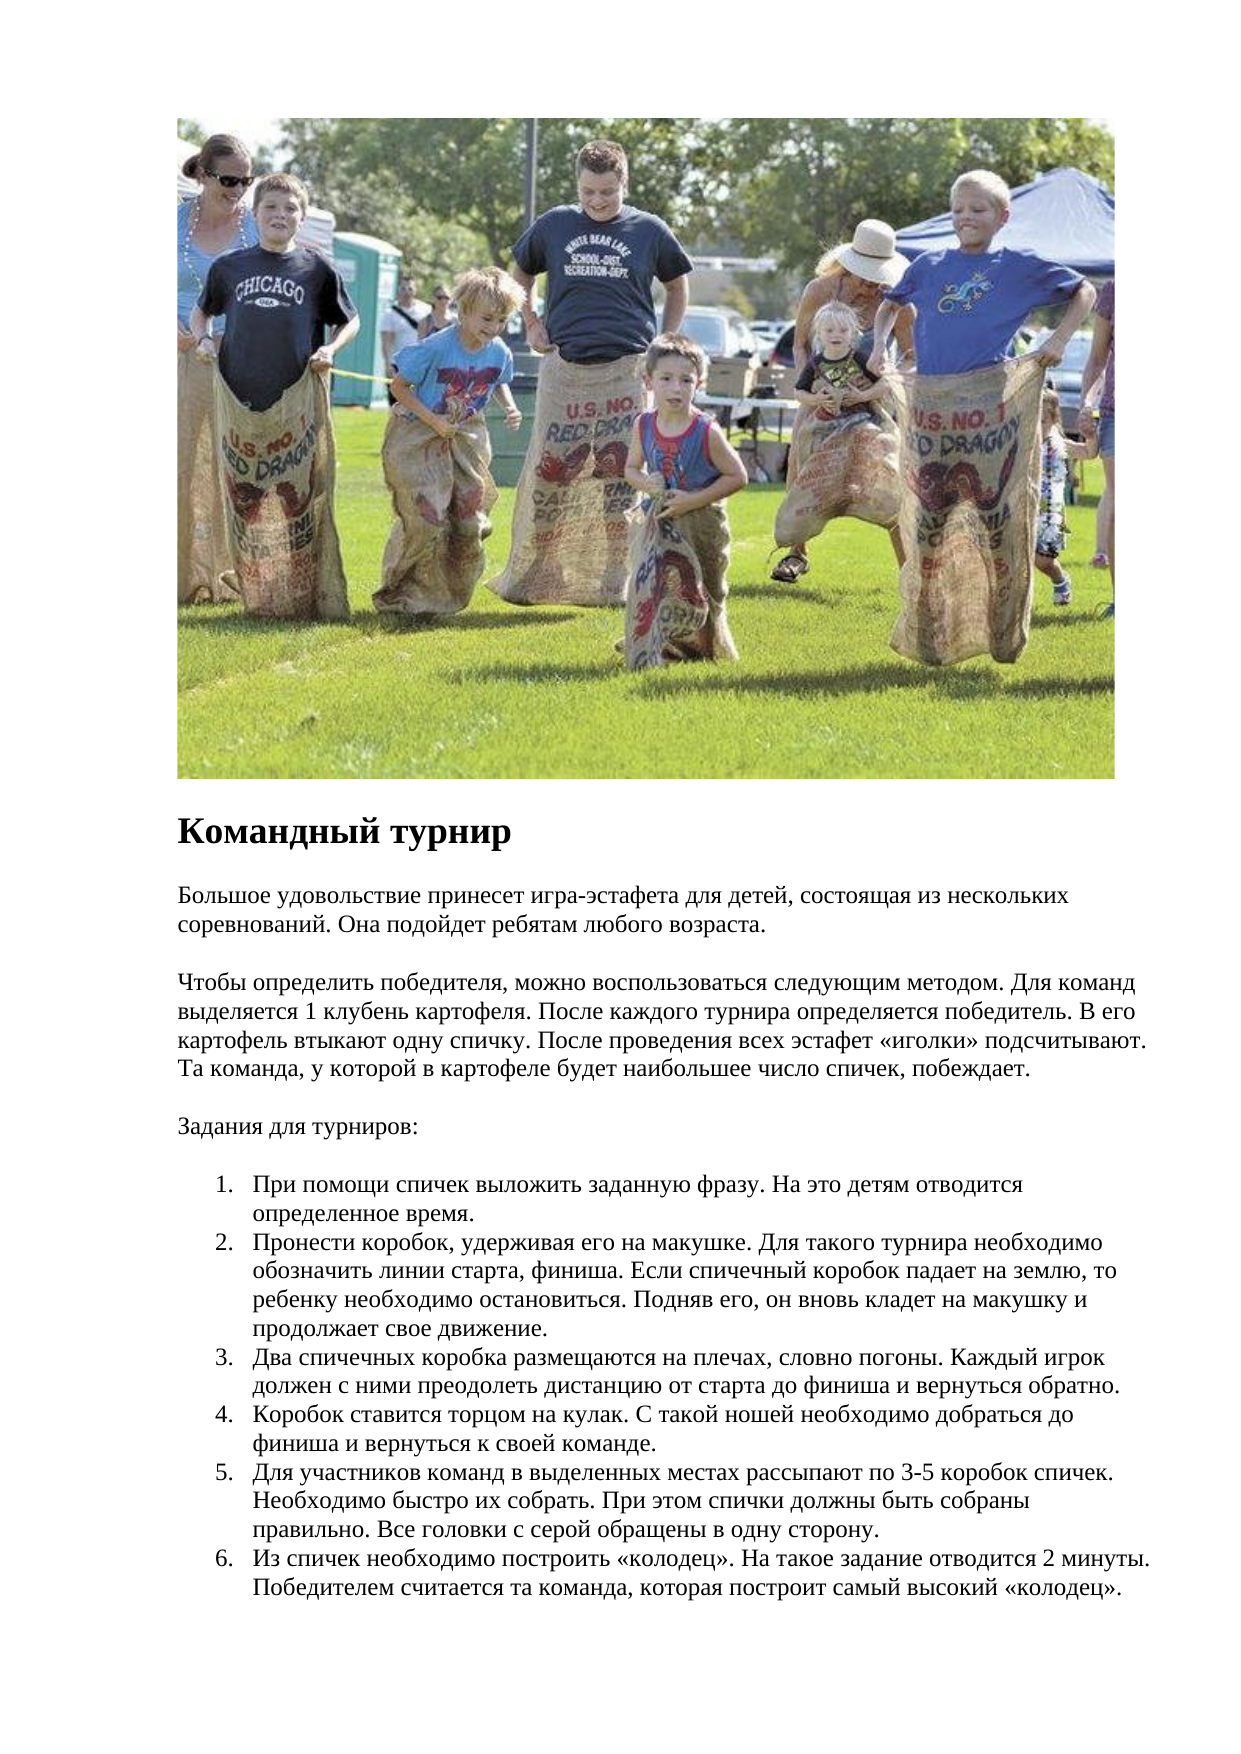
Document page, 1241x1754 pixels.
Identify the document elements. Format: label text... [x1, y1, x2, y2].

text Задания для турниров: [177, 1111, 1152, 1140]
list Коробок ставится торцом на кулак. С такой ношей необходимо добраться до финиша и вернуться к своей команде. [215, 1399, 1152, 1457]
list Два спичечных коробка размещаются на плечах, словно погоны. Каждый игрок должен с ними преодолеть дистанцию от старта до финиша и вернуться обратно. [215, 1342, 1152, 1399]
list Пронести коробок, удерживая его на макушке. Для такого турнира необходимо обозначить линии старта, финиша. Если спичечный коробок падает на землю, то ребенку необходимо остановиться. Подняв его, он вновь кладет на макушку и продолжает свое движение. [215, 1227, 1152, 1342]
list При помощи спичек выложить заданную фразу. На это детям отводится определенное время. [215, 1169, 1152, 1227]
picture [177, 118, 1115, 779]
list Для участников команд в выделенных местах рассыпают по 3-5 коробок спичек. Необходимо быстро их собрать. При этом спички должны быть собраны правильно. Все головки с серой обращены в одну сторону. [215, 1457, 1152, 1543]
list Из спичек необходимо построить «колодец». На такое задание отводится 2 минуты. Победителем считается та команда, которая построит самый высокий «колодец». [215, 1543, 1152, 1601]
text Большое удовольствие принесет игра-эстафета для детей, состоящая из нескольких соревнований. Она подойдет ребятам любого возраста. [177, 881, 1152, 938]
text Командный турнир [177, 808, 1152, 851]
text Чтобы определить победителя, можно воспользоваться следующим методом. Для команд выделяется 1 клубень картофеля. После каждого турнира определяется победитель. В его картофель втыкают одну спичку. После проведения всех эстафет «иголки» подсчитывают. Та команда, у которой в картофеле будет наибольшее число спичек, побеждает. [177, 967, 1152, 1082]
